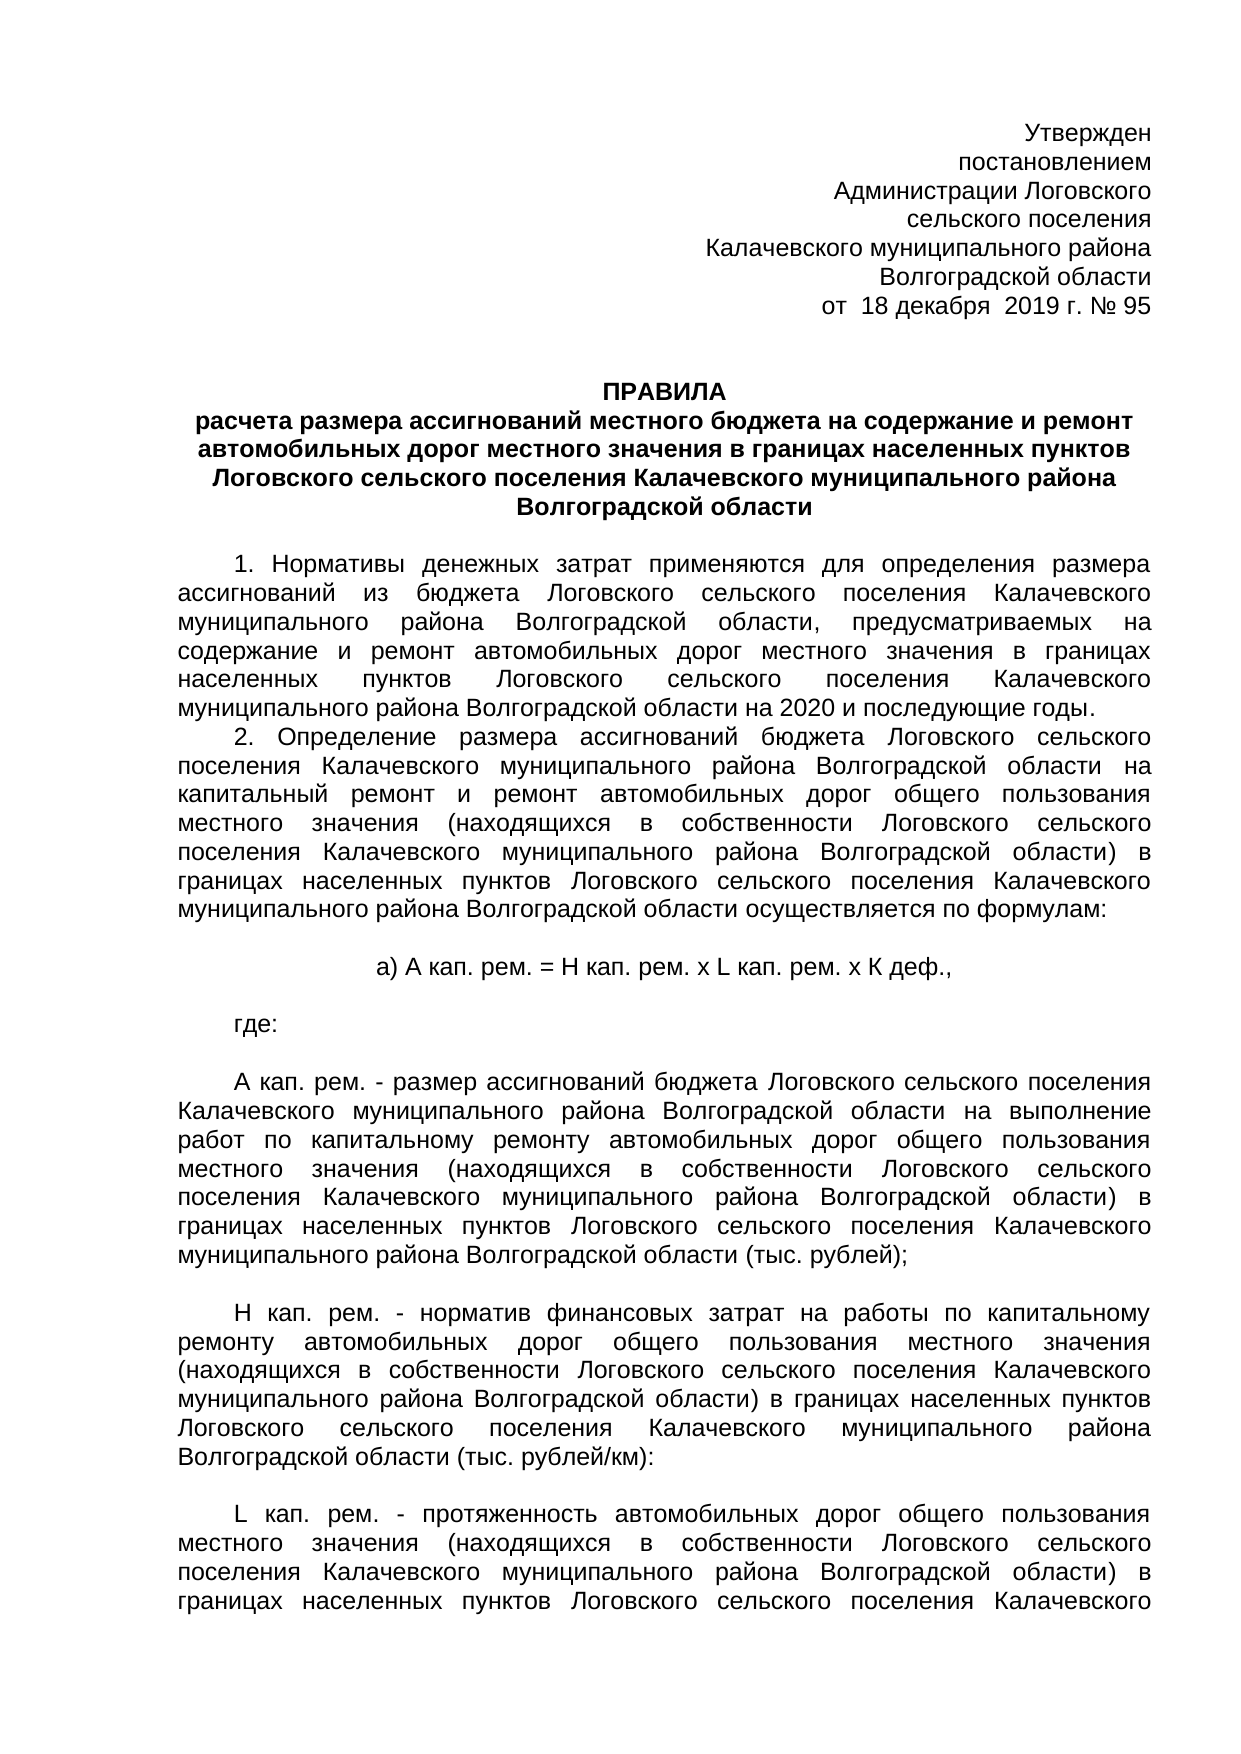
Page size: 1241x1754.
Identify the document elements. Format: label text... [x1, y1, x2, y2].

text 2. Определение размера ассигнований бюджета Логовского сельского поселения Калачевского муниципального района Волгоградской области на капитальный ремонт и ремонт автомобильных дорог общего пользования местного значения (находящихся в собственности Логовского сельского поселения Калачевского муниципального района Волгоградской области) в границах населенных пунктов Логовского сельского поселения Калачевского муниципального района Волгоградской области осуществляется по формулам: [177, 722, 1152, 923]
text Н кап. рем. - норматив финансовых затрат на работы по капитальному ремонту автомобильных дорог общего пользования местного значения (находящихся в собственности Логовского сельского поселения Калачевского муниципального района Волгоградской области) в границах населенных пунктов Логовского сельского поселения Калачевского муниципального района Волгоградской области (тыс. рублей/км): [177, 1298, 1152, 1470]
text Утвержден [177, 118, 1152, 147]
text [177, 1499, 1152, 1614]
text расчета размера ассигнований местного бюджета на содержание и ремонт автомобильных дорог местного значения в границах населенных пунктов Логовского сельского поселения Калачевского муниципального района Волгоградской области [177, 406, 1152, 521]
text 1. Нормативы денежных затрат применяются для определения размера ассигнований из бюджета Логовского сельского поселения Калачевского муниципального района Волгоградской области, предусматриваемых на содержание и ремонт автомобильных дорог местного значения в границах населенных пунктов Логовского сельского поселения Калачевского муниципального района Волгоградской области на 2020 и последующие годы. [177, 549, 1152, 722]
text ПРАВИЛА [177, 377, 1152, 406]
text а) А кап. рем. = Н кап. рем. x L кап. рем. x К деф., [177, 952, 1152, 981]
text Администрации Логовского [177, 176, 1152, 204]
text Калачевского муниципального района [177, 233, 1152, 262]
text постановлением [177, 147, 1152, 176]
text сельского поселения [177, 204, 1152, 233]
text Волгоградской области [177, 262, 1152, 291]
text от 18 декабря 2019 г. № 95 [177, 291, 1152, 319]
text где: [177, 1009, 1152, 1038]
text А кап. рем. - размер ассигнований бюджета Логовского сельского поселения Калачевского муниципального района Волгоградской области на выполнение работ по капитальному ремонту автомобильных дорог общего пользования местного значения (находящихся в собственности Логовского сельского поселения Калачевского муниципального района Волгоградской области) в границах населенных пунктов Логовского сельского поселения Калачевского муниципального района Волгоградской области (тыс. рублей); [177, 1067, 1152, 1268]
